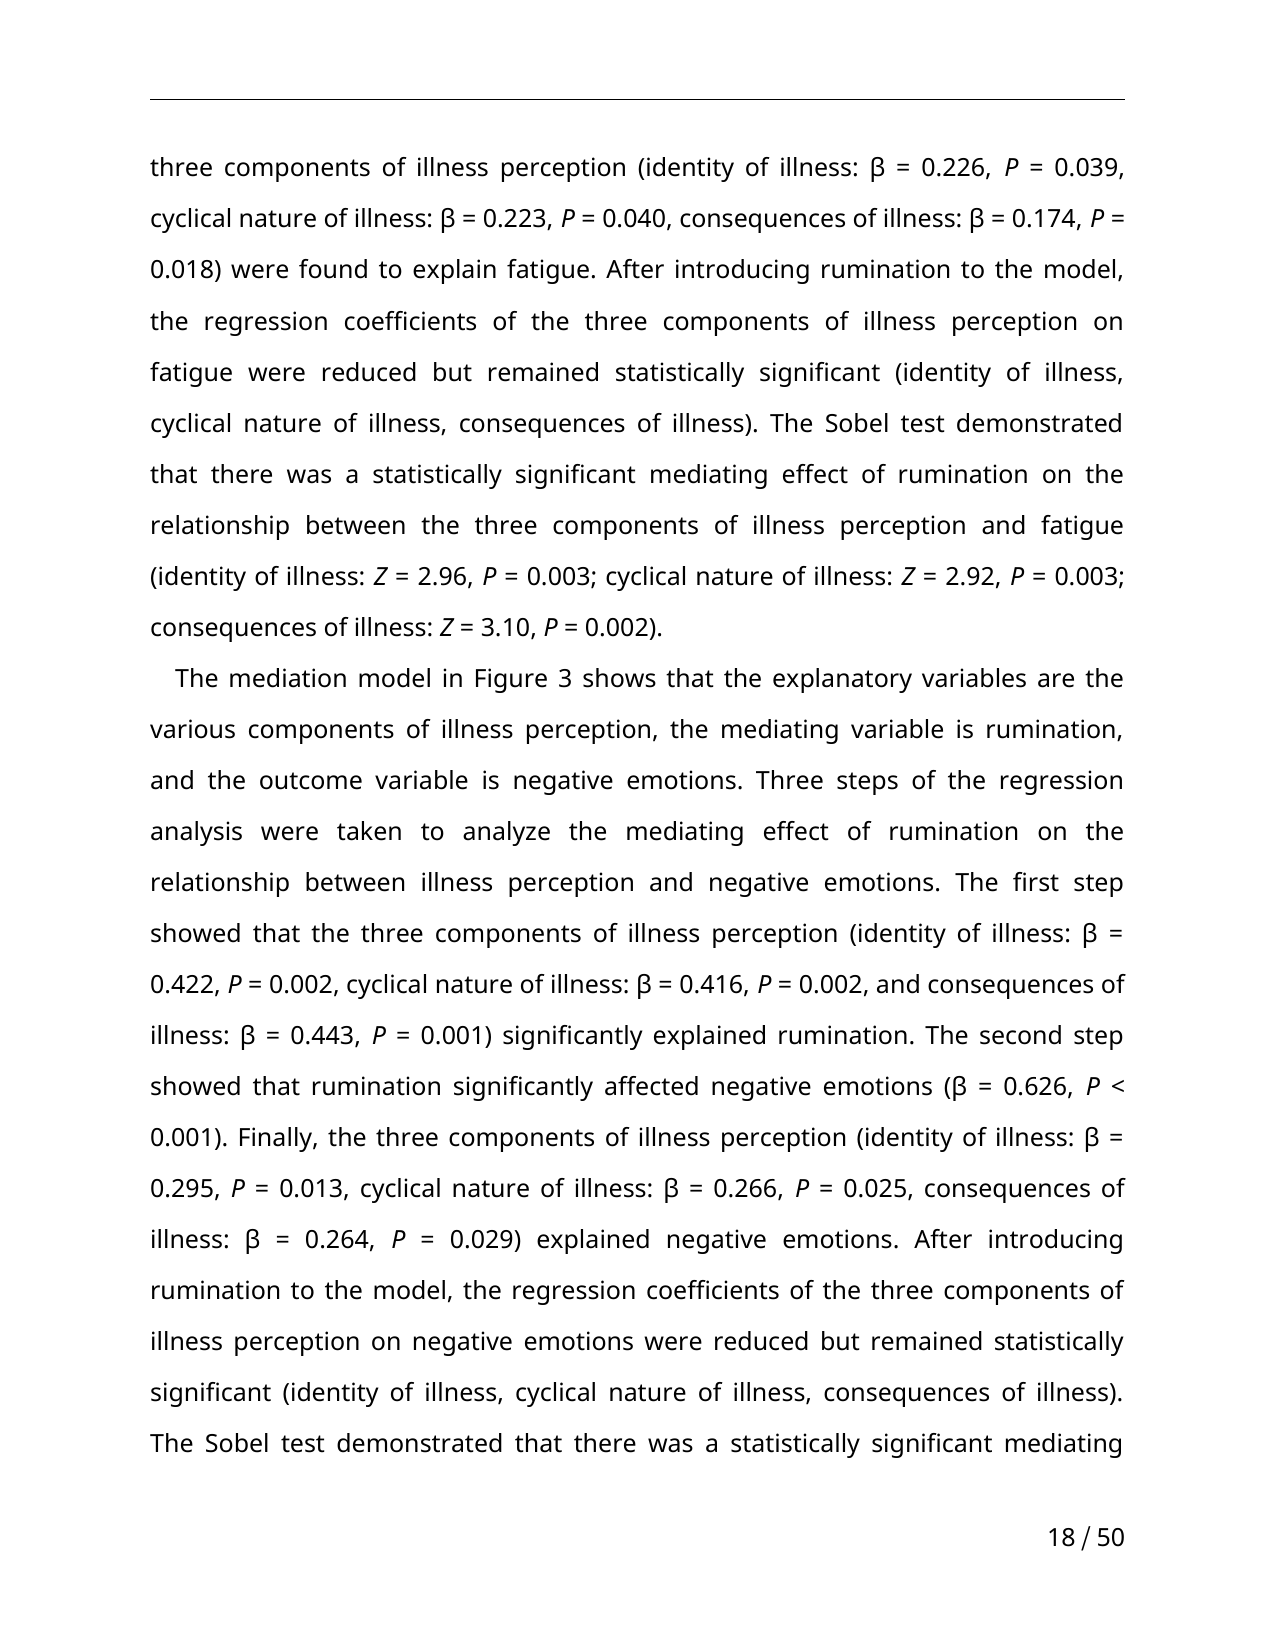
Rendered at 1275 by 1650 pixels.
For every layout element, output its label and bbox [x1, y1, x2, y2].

text [150, 150, 1125, 643]
text [150, 660, 1125, 1460]
